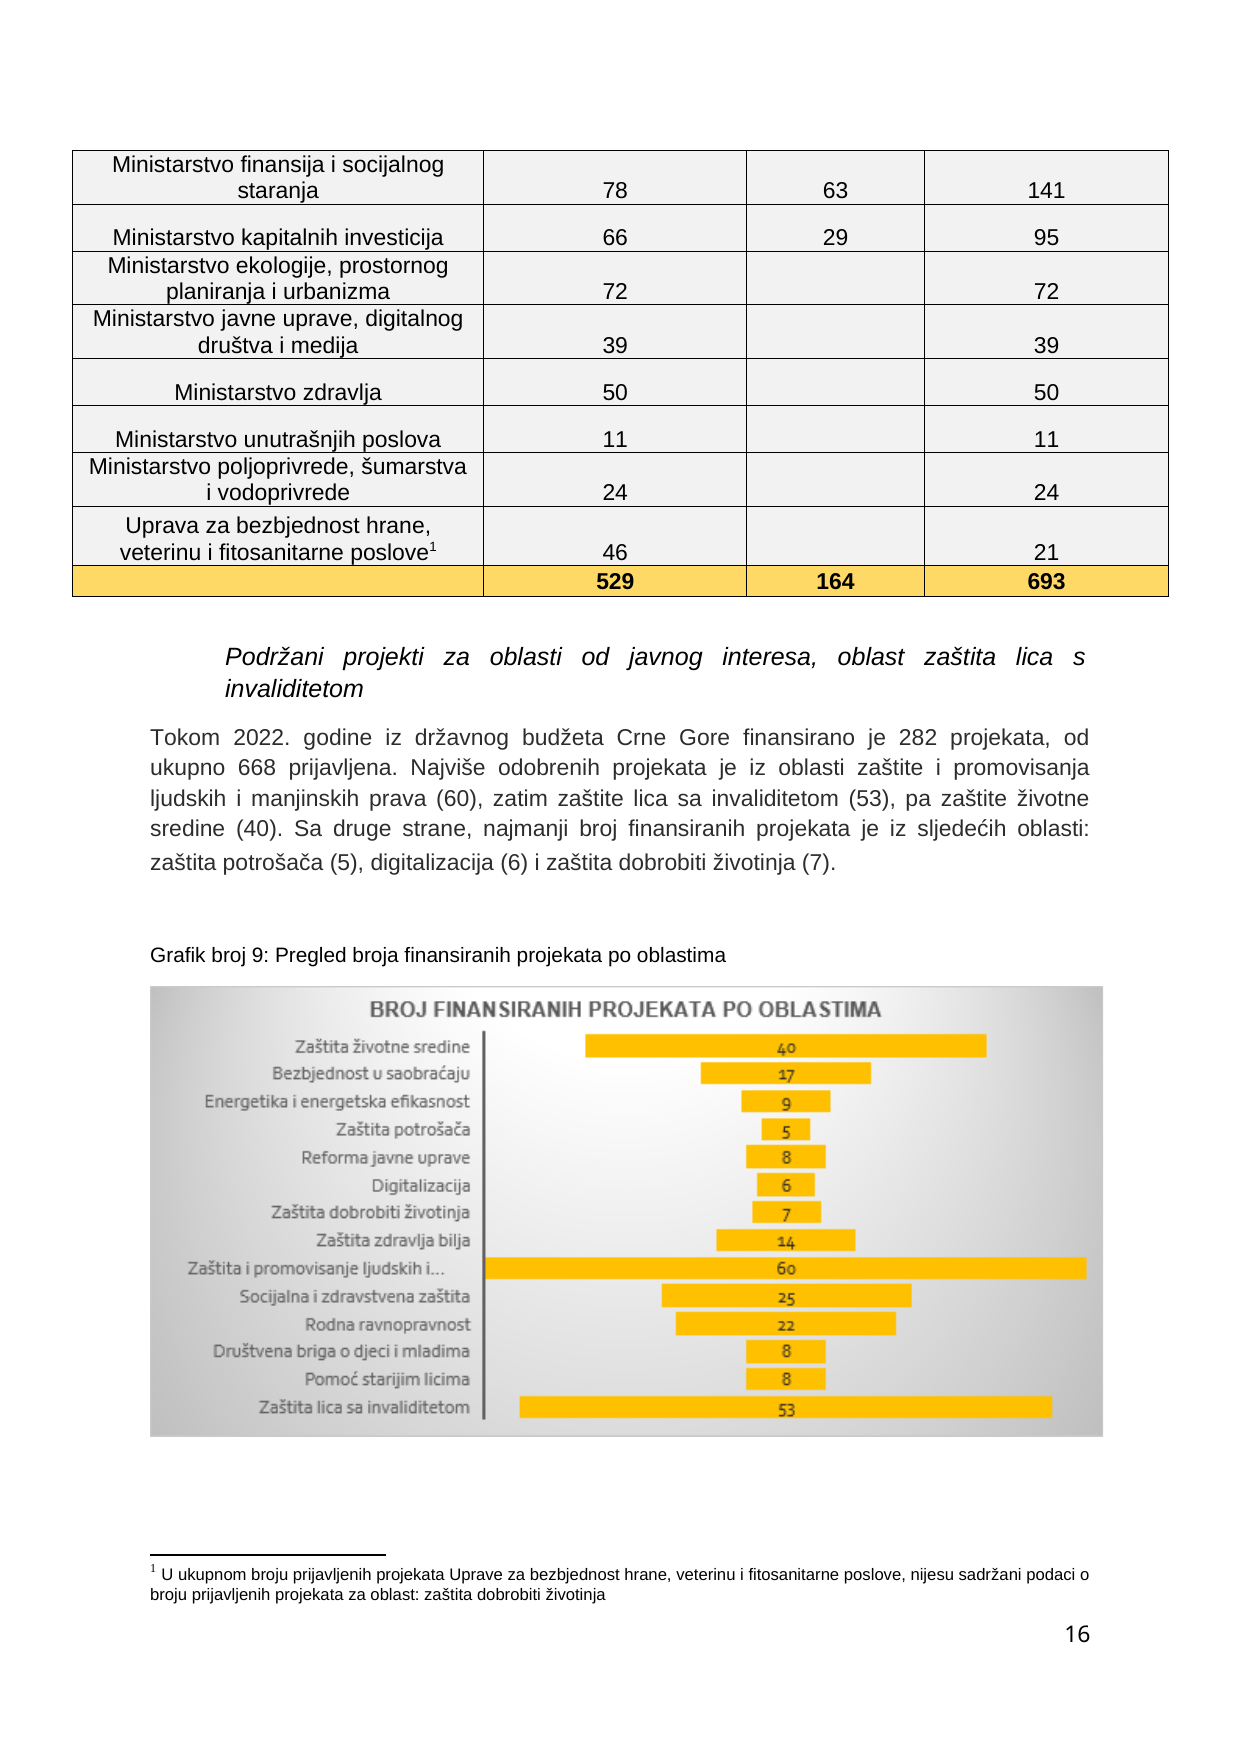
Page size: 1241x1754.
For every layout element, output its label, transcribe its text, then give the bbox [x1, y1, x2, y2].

text Tokom 2022. godine iz državnog budžeta Crne Gore finansirano je 282 projekata, od ukupno 668 prijavljena. Najviše odobrenih projekata je iz oblasti zaštite i promovisanja ljudskih i manjinskih prava (60), zatim zaštite lica sa invaliditetom (53), pa zaštite životne sredine (40). Sa druge strane, najmanji broj finansiranih projekata je iz sljedećih oblasti: zaštita potrošača (5), digitalizacija (6) i zaštita dobrobiti životinja (7). [150, 724, 1090, 877]
table_cell Ministarstvo poljoprivrede, šumarstva i vodoprivrede [73, 453, 483, 506]
table_cell 66 [484, 205, 746, 251]
table_cell 39 [925, 305, 1168, 358]
table_cell [747, 359, 924, 405]
table_cell [747, 406, 924, 452]
table_cell 39 [484, 305, 746, 358]
table_cell Ministarstvo zdravlja [73, 359, 483, 405]
table_cell [747, 453, 924, 506]
table_cell 63 [747, 151, 924, 204]
table_cell Ministarstvo javne uprave, digitalnog društva i medija [73, 305, 483, 358]
table_cell 95 [925, 205, 1168, 251]
table_cell Ministarstvo finansija i socijalnog staranja [73, 151, 483, 204]
table_cell Ministarstvo kapitalnih investicija [73, 205, 483, 251]
table_cell 529 [484, 566, 746, 596]
table_cell 72 [484, 252, 746, 304]
table_cell 24 [484, 453, 746, 506]
table_cell [73, 566, 483, 596]
table_cell [747, 507, 924, 565]
table_cell 11 [925, 406, 1168, 452]
table_cell [747, 305, 924, 358]
table_cell 29 [747, 205, 924, 251]
table_cell Ministarstvo unutrašnjih poslova [73, 406, 483, 452]
table_cell 11 [484, 406, 746, 452]
table_cell Uprava za bezbjednost hrane, veterinu i fitosanitarne poslove [73, 507, 483, 565]
text Grafik broj 9: Pregled broja finansiranih projekata po oblastima [150, 943, 1090, 967]
table_cell 141 [925, 151, 1168, 204]
table_cell [747, 252, 924, 304]
list Podržani projekti za oblasti od javnog interesa, oblast zaštita lica s invaliditetom [225, 641, 1090, 703]
table_cell 693 [925, 566, 1168, 596]
table_cell Ministarstvo ekologije, prostornog planiranja i urbanizma [73, 252, 483, 304]
table_cell 72 [925, 252, 1168, 304]
picture [150, 986, 1104, 1437]
table_cell 46 [484, 507, 746, 565]
table_cell 164 [747, 566, 924, 596]
table_cell 21 [925, 507, 1168, 565]
table_cell 50 [484, 359, 746, 405]
table_cell 24 [925, 453, 1168, 506]
table_cell 50 [925, 359, 1168, 405]
table_cell 78 [484, 151, 746, 204]
